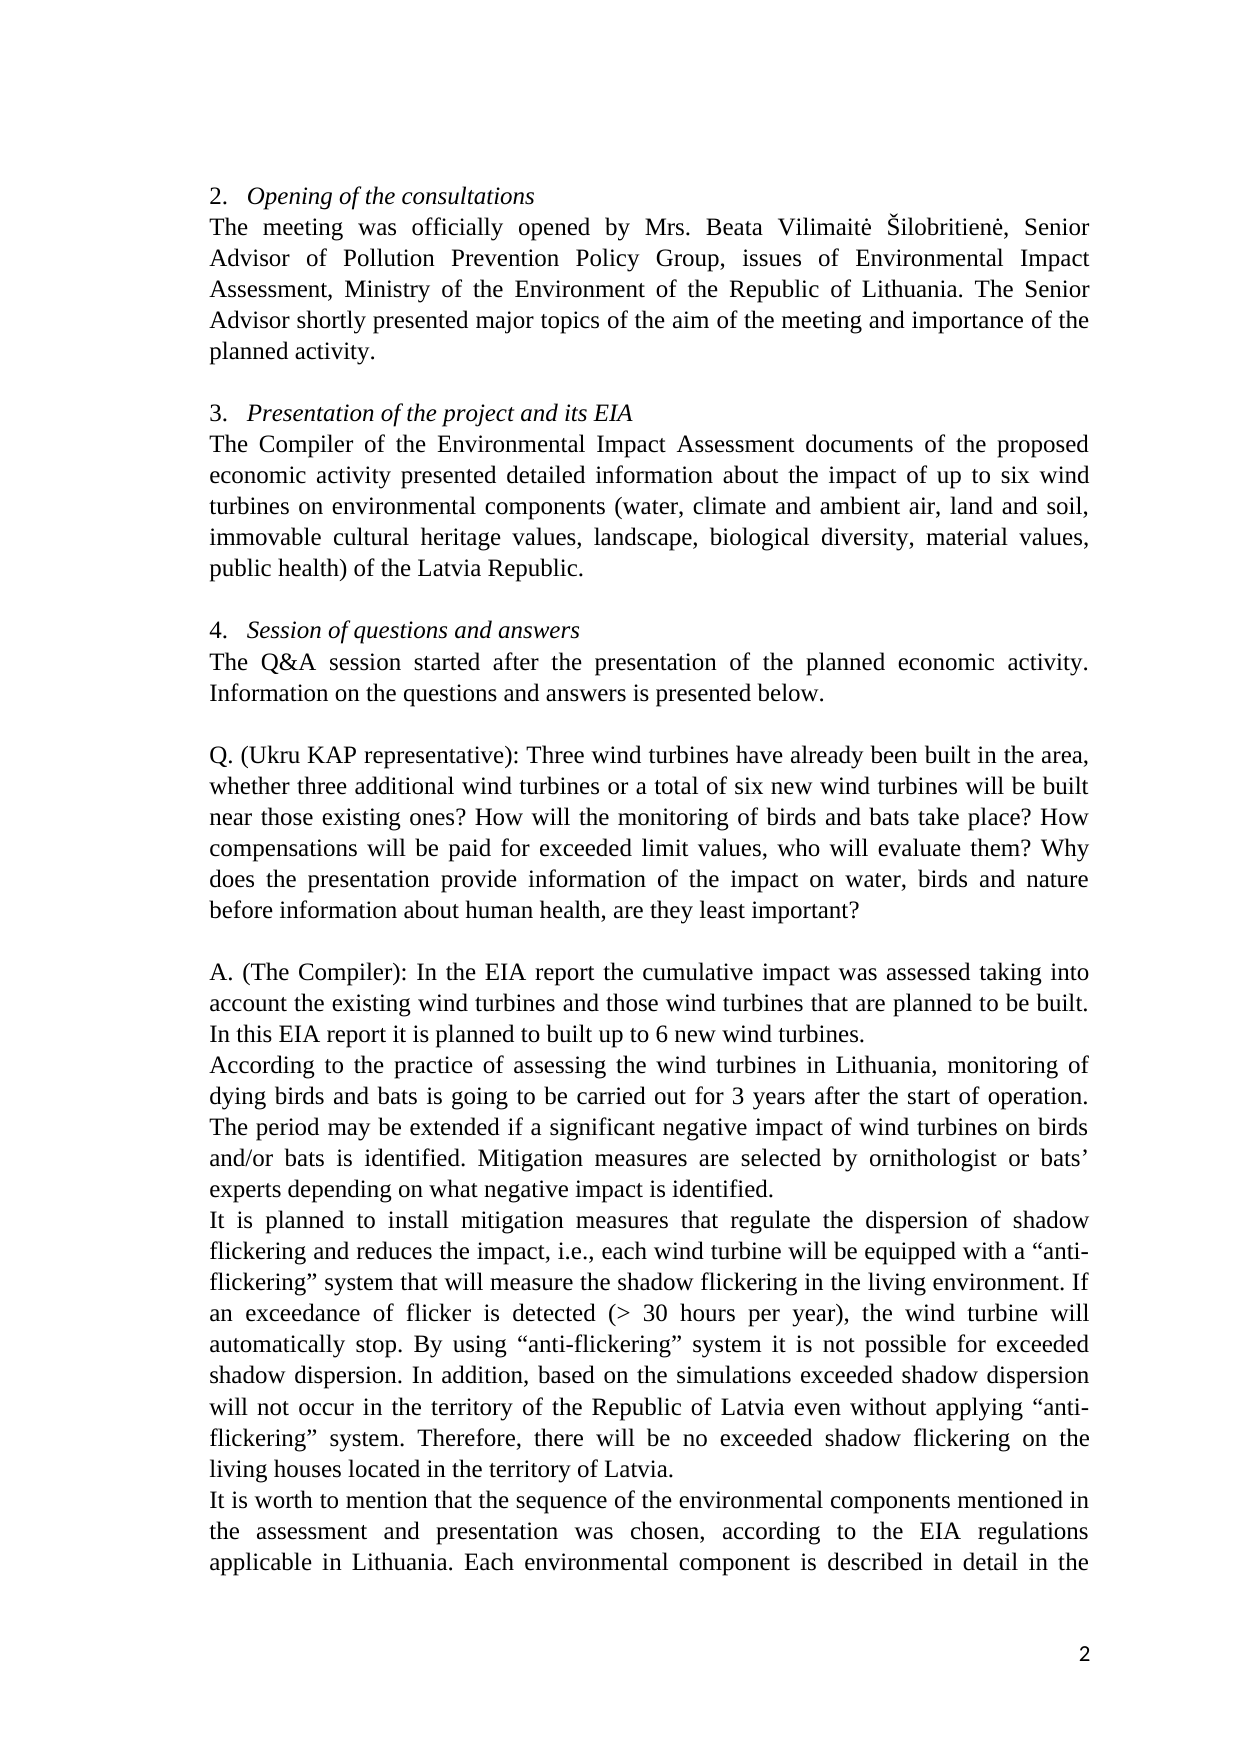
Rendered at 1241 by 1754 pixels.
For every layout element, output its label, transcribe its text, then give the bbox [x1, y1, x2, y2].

list The Compiler of the Environmental Impact Assessment documents of the proposed economic activity presented detailed information about the impact of up to six wind turbines on environmental components (water, climate and ambient air, land and soil, immovable cultural heritage values, landscape, biological diversity, material values, public health) of the Latvia Republic. [209, 429, 1090, 582]
list Presentation of the project and its EIA [209, 398, 1090, 427]
list It is planned to install mitigation measures that regulate the dispersion of shadow flickering and reduces the impact, i.e., each wind turbine will be equipped with a “anti-flickering” system that will measure the shadow flickering in the living environment. If an exceedance of flicker is detected (> 30 hours per year), the wind turbine will automatically stop. By using “anti-flickering” system it is not possible for exceeded shadow dispersion. In addition, based on the simulations exceeded shadow dispersion will not occur in the territory of the Republic of Latvia even without applying “anti-flickering” system. Therefore, there will be no exceeded shadow flickering on the living houses located in the territory of Latvia. [209, 1205, 1090, 1482]
list A. (The Compiler): In the EIA report the cumulative impact was assessed taking into account the existing wind turbines and those wind turbines that are planned to be built. In this EIA report it is planned to built up to 6 new wind turbines. [209, 957, 1090, 1048]
list The Q&A session started after the presentation of the planned economic activity. Information on the questions and answers is presented below. [209, 647, 1090, 706]
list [209, 1485, 1090, 1576]
list Q. (Ukru KAP representative): Three wind turbines have already been built in the area, whether three additional wind turbines or a total of six new wind turbines will be built near those existing ones? How will the monitoring of birds and bats take place? How compensations will be paid for exceeded limit values, who will evaluate them? Why does the presentation provide information of the impact on water, birds and nature before information about human health, are they least important? [209, 740, 1090, 924]
list Opening of the consultations [209, 181, 1090, 210]
list The meeting was officially opened by Mrs. Beata Vilimaitė Šilobritienė, Senior Advisor of Pollution Prevention Policy Group, issues of Environmental Impact Assessment, Ministry of the Environment of the Republic of Lithuania. The Senior Advisor shortly presented major topics of the aim of the meeting and importance of the planned activity. [209, 212, 1090, 365]
list Session of questions and answers [209, 616, 1090, 644]
list According to the practice of assessing the wind turbines in Lithuania, monitoring of dying birds and bats is going to be carried out for 3 years after the start of operation. The period may be extended if a significant negative impact of wind turbines on birds and/or bats is identified. Mitigation measures are selected by ornithologist or bats’ experts depending on what negative impact is identified. [209, 1050, 1090, 1203]
